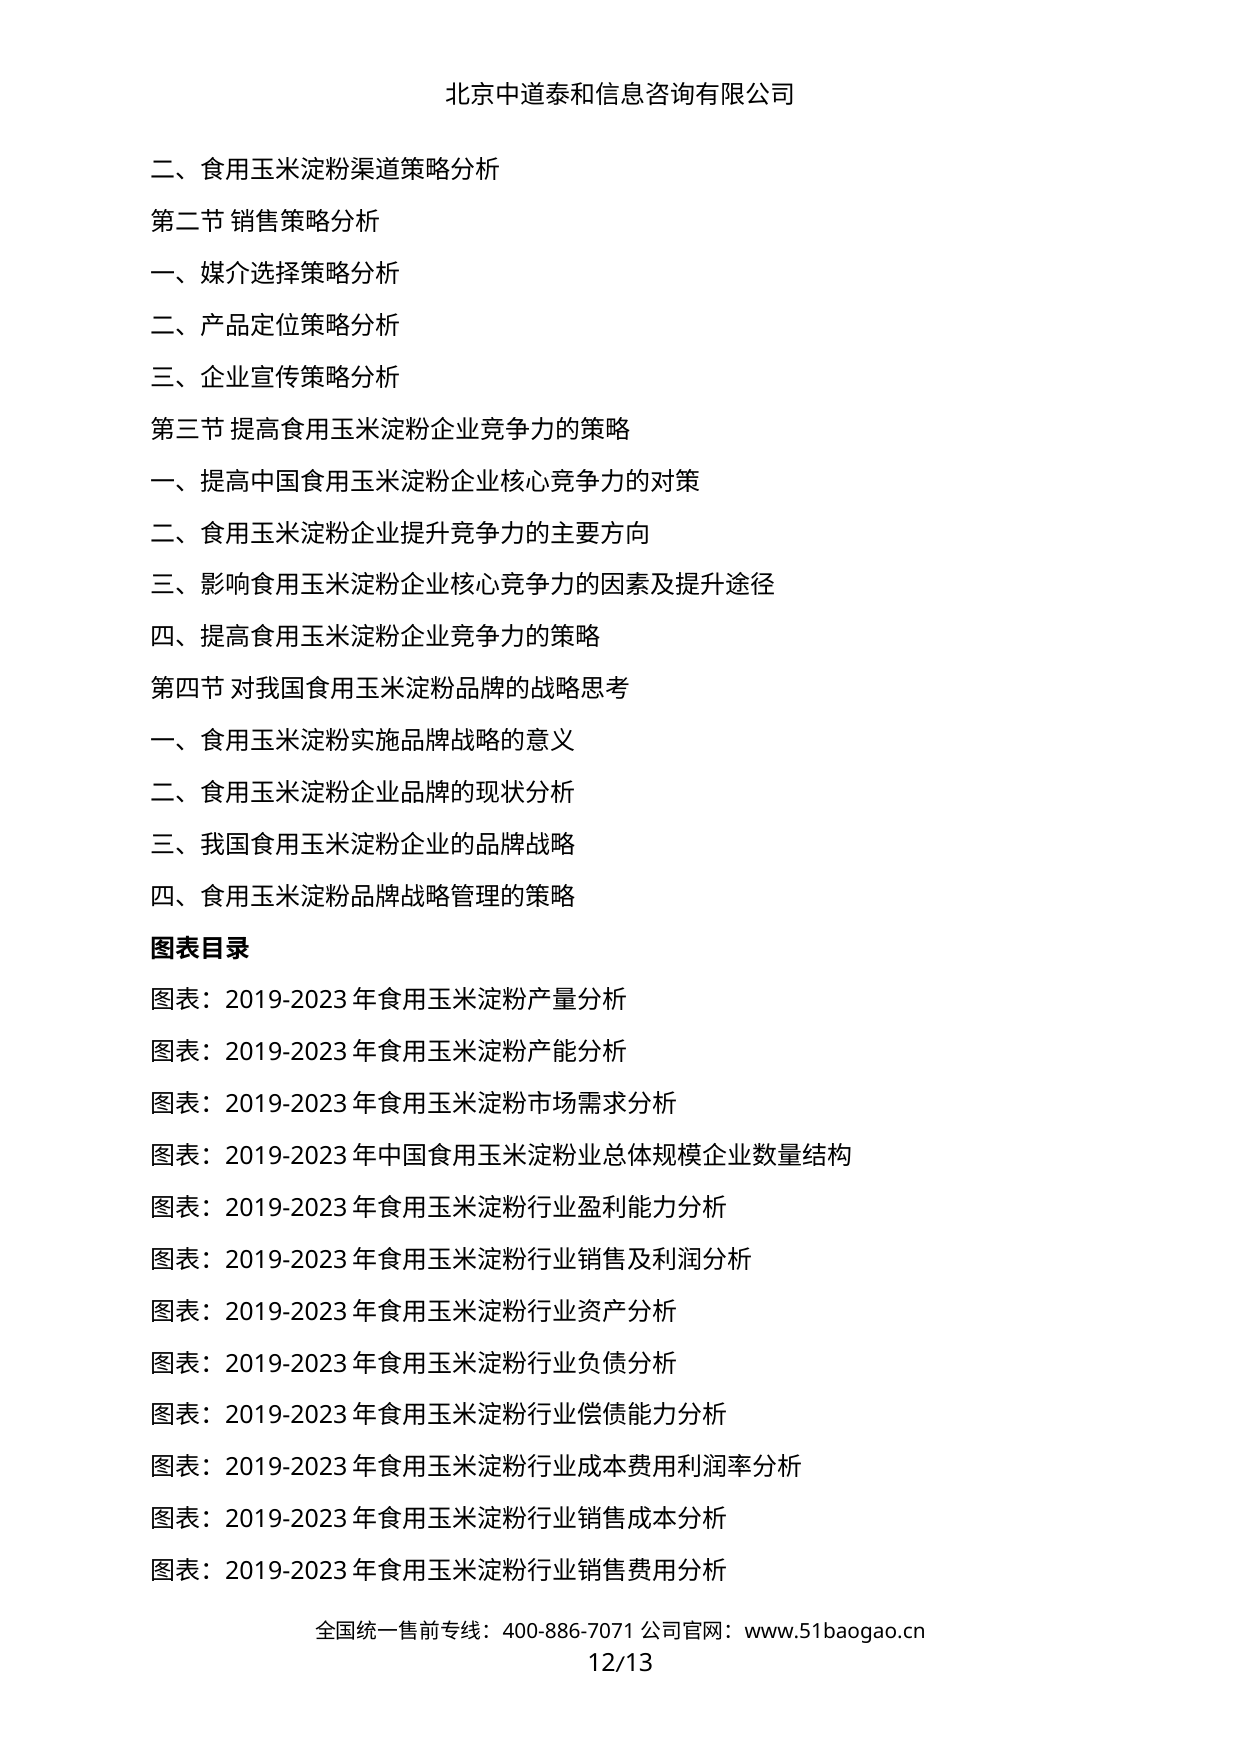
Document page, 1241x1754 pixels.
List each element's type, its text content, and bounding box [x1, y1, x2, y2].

text 图表：2019-2023年食用玉米淀粉产量分析 [150, 980, 1090, 1016]
text 一、提高中国食用玉米淀粉企业核心竞争力的对策 [150, 461, 1090, 497]
text 图表：2019-2023年食用玉米淀粉产能分析 [150, 1032, 1090, 1068]
text 图表：2019-2023年食用玉米淀粉行业负债分析 [150, 1343, 1090, 1379]
text 第二节 销售策略分析 [150, 202, 1090, 238]
text 二、产品定位策略分析 [150, 306, 1090, 342]
text 四、提高食用玉米淀粉企业竞争力的策略 [150, 617, 1090, 653]
text 图表：2019-2023年食用玉米淀粉行业销售成本分析 [150, 1499, 1090, 1535]
text 二、食用玉米淀粉渠道策略分析 [150, 150, 1090, 186]
text 图表：2019-2023年食用玉米淀粉市场需求分析 [150, 1084, 1090, 1120]
text 图表目录 [150, 928, 1090, 964]
text 一、媒介选择策略分析 [150, 254, 1090, 290]
text 第四节 对我国食用玉米淀粉品牌的战略思考 [150, 669, 1090, 705]
text 图表：2019-2023年食用玉米淀粉行业盈利能力分析 [150, 1187, 1090, 1224]
text 图表：2019-2023年中国食用玉米淀粉业总体规模企业数量结构 [150, 1136, 1090, 1172]
text 第三节 提高食用玉米淀粉企业竞争力的策略 [150, 409, 1090, 446]
text 一、食用玉米淀粉实施品牌战略的意义 [150, 721, 1090, 757]
text 二、食用玉米淀粉企业品牌的现状分析 [150, 772, 1090, 809]
text 图表：2019-2023年食用玉米淀粉行业偿债能力分析 [150, 1395, 1090, 1431]
text 三、企业宣传策略分析 [150, 357, 1090, 394]
text 图表：2019-2023年食用玉米淀粉行业成本费用利润率分析 [150, 1447, 1090, 1483]
text 图表：2019-2023年食用玉米淀粉行业资产分析 [150, 1291, 1090, 1327]
text 三、影响食用玉米淀粉企业核心竞争力的因素及提升途径 [150, 565, 1090, 601]
text 图表：2019-2023年食用玉米淀粉行业销售及利润分析 [150, 1239, 1090, 1276]
text 二、食用玉米淀粉企业提升竞争力的主要方向 [150, 513, 1090, 549]
text 三、我国食用玉米淀粉企业的品牌战略 [150, 824, 1090, 861]
text 四、食用玉米淀粉品牌战略管理的策略 [150, 876, 1090, 912]
text 图表：2019-2023年食用玉米淀粉行业销售费用分析 [150, 1551, 1090, 1587]
